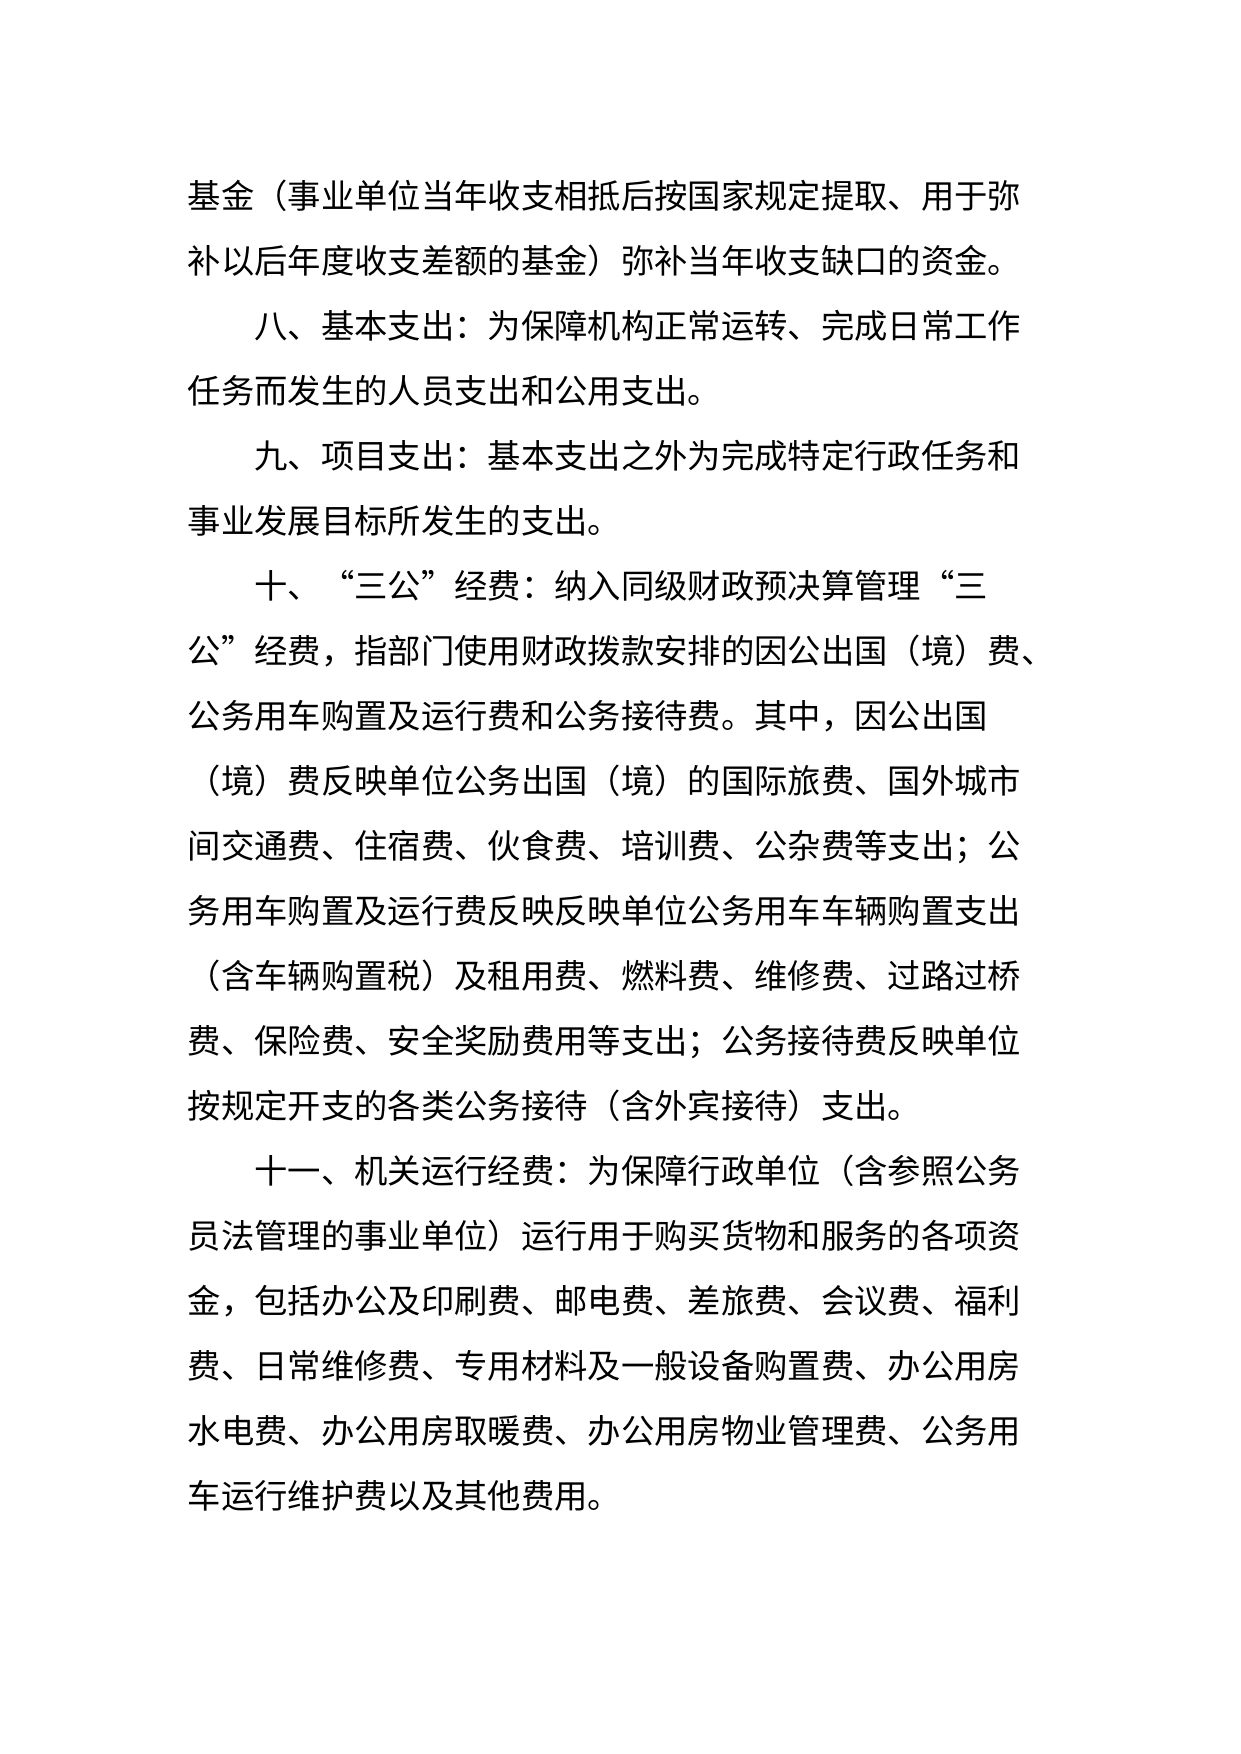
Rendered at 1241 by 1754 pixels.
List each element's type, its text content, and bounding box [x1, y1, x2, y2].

text 十一、机关运行经费：为保障行政单位（含参照公务员法管理的事业单位）运行用于购买货物和服务的各项资金，包括办公及印刷费、邮电费、差旅费、会议费、福利费、日常维修费、专用材料及一般设备购置费、办公用房水电费、办公用房取暖费、办公用房物业管理费、公务用车运行维护费以及其他费用。 [187, 1137, 1053, 1527]
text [187, 162, 1053, 292]
text 八、基本支出：为保障机构正常运转、完成日常工作任务而发生的人员支出和公用支出。 [187, 292, 1053, 422]
text 九、项目支出：基本支出之外为完成特定行政任务和事业发展目标所发生的支出。 [187, 422, 1053, 552]
text 十、“三公”经费：纳入同级财政预决算管理“三公”经费，指部门使用财政拨款安排的因公出国（境）费、公务用车购置及运行费和公务接待费。其中，因公出国（境）费反映单位公务出国（境）的国际旅费、国外城市间交通费、住宿费、伙食费、培训费、公杂费等支出；公务用车购置及运行费反映反映单位公务用车车辆购置支出（含车辆购置税）及租用费、燃料费、维修费、过路过桥费、保险费、安全奖励费用等支出；公务接待费反映单位按规定开支的各类公务接待（含外宾接待）支出。 [187, 552, 1053, 1137]
